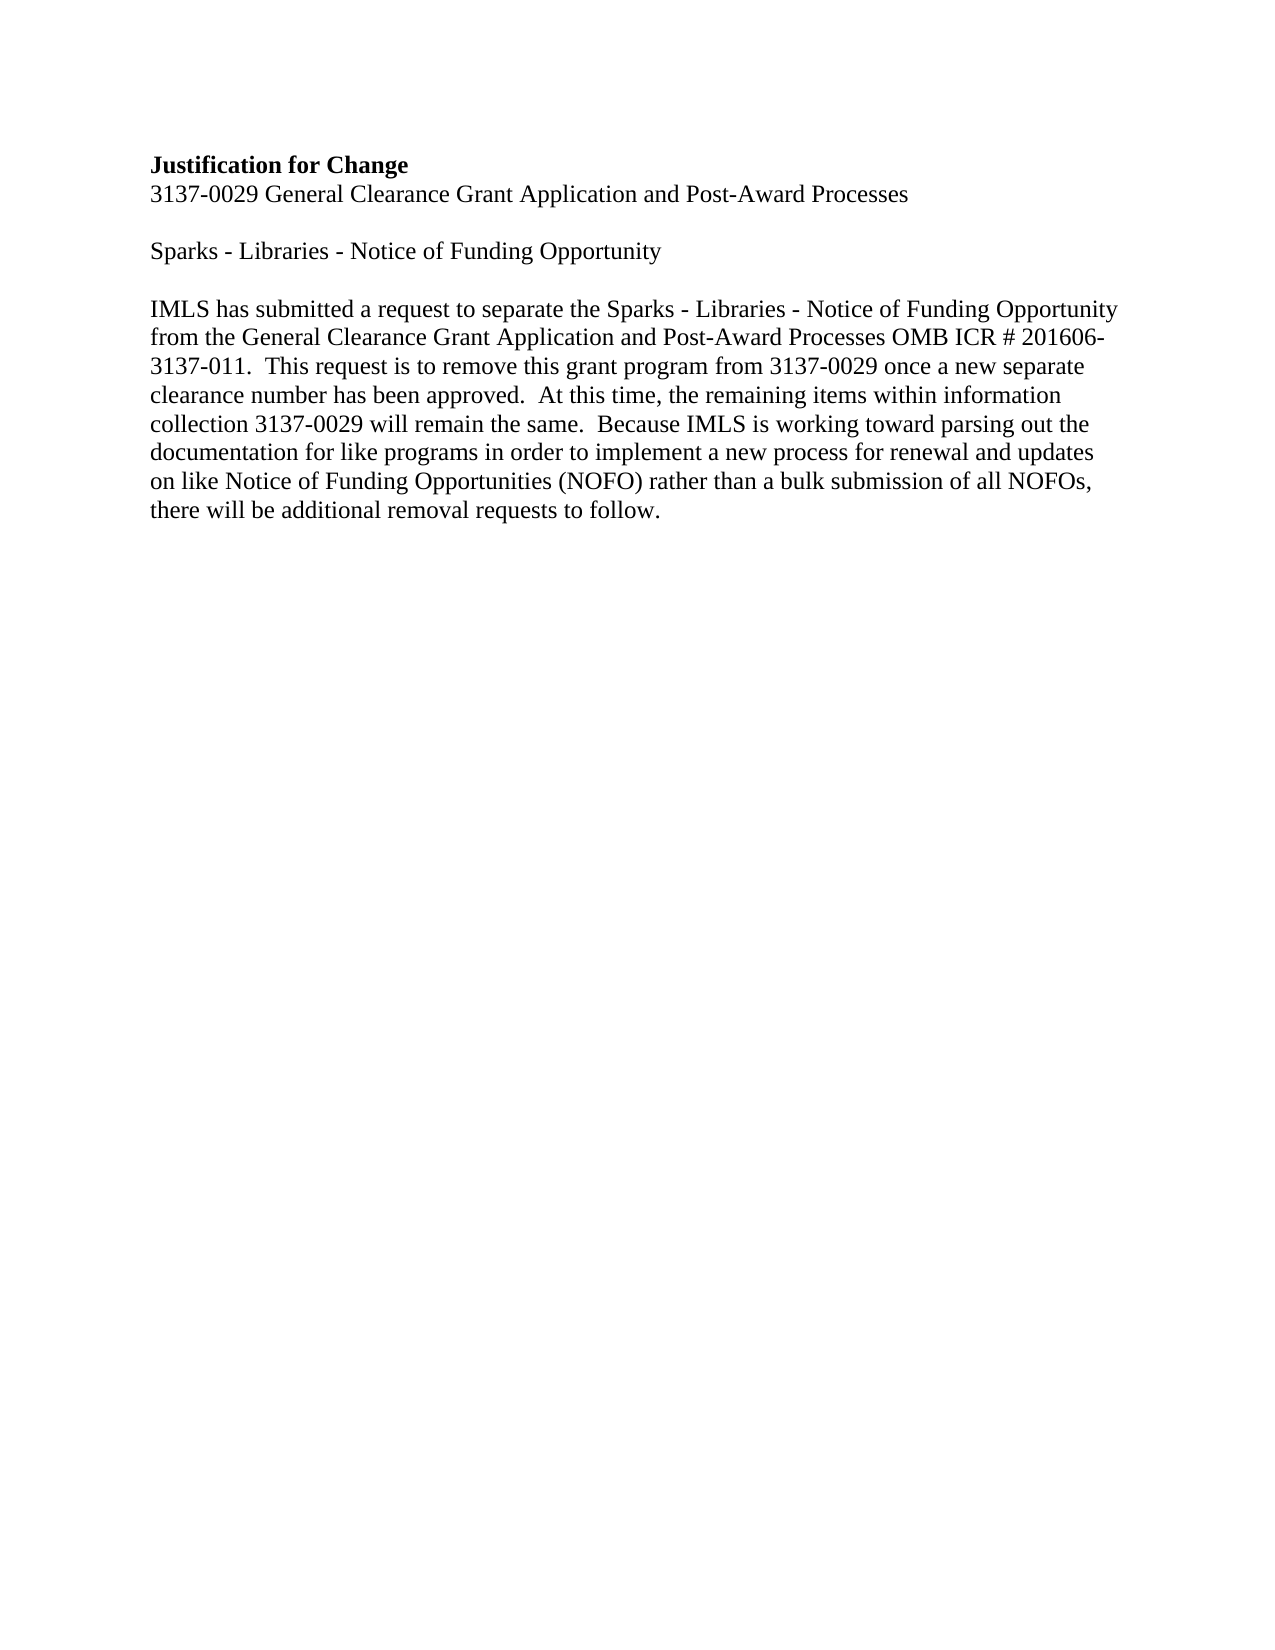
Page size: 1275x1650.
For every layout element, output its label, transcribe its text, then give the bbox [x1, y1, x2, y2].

text IMLS has submitted a request to separate the Sparks - Libraries - Notice of Funding Opportunity from the General Clearance Grant Application and Post-Award Processes OMB ICR # 201606-3137-011. This request is to remove this grant program from 3137-0029 once a new separate clearance number has been approved. At this time, the remaining items within information collection 3137-0029 will remain the same. Because IMLS is working toward parsing out the documentation for like programs in order to implement a new process for renewal and updates on like Notice of Funding Opportunities (NOFO) rather than a bulk submission of all NOFOs, there will be additional removal requests to follow. [150, 294, 1125, 524]
text 3137-0029 General Clearance Grant Application and Post-Award Processes [150, 179, 1125, 207]
text Justification for Change [150, 150, 1125, 179]
text Sparks - Libraries - Notice of Funding Opportunity [150, 236, 1125, 265]
